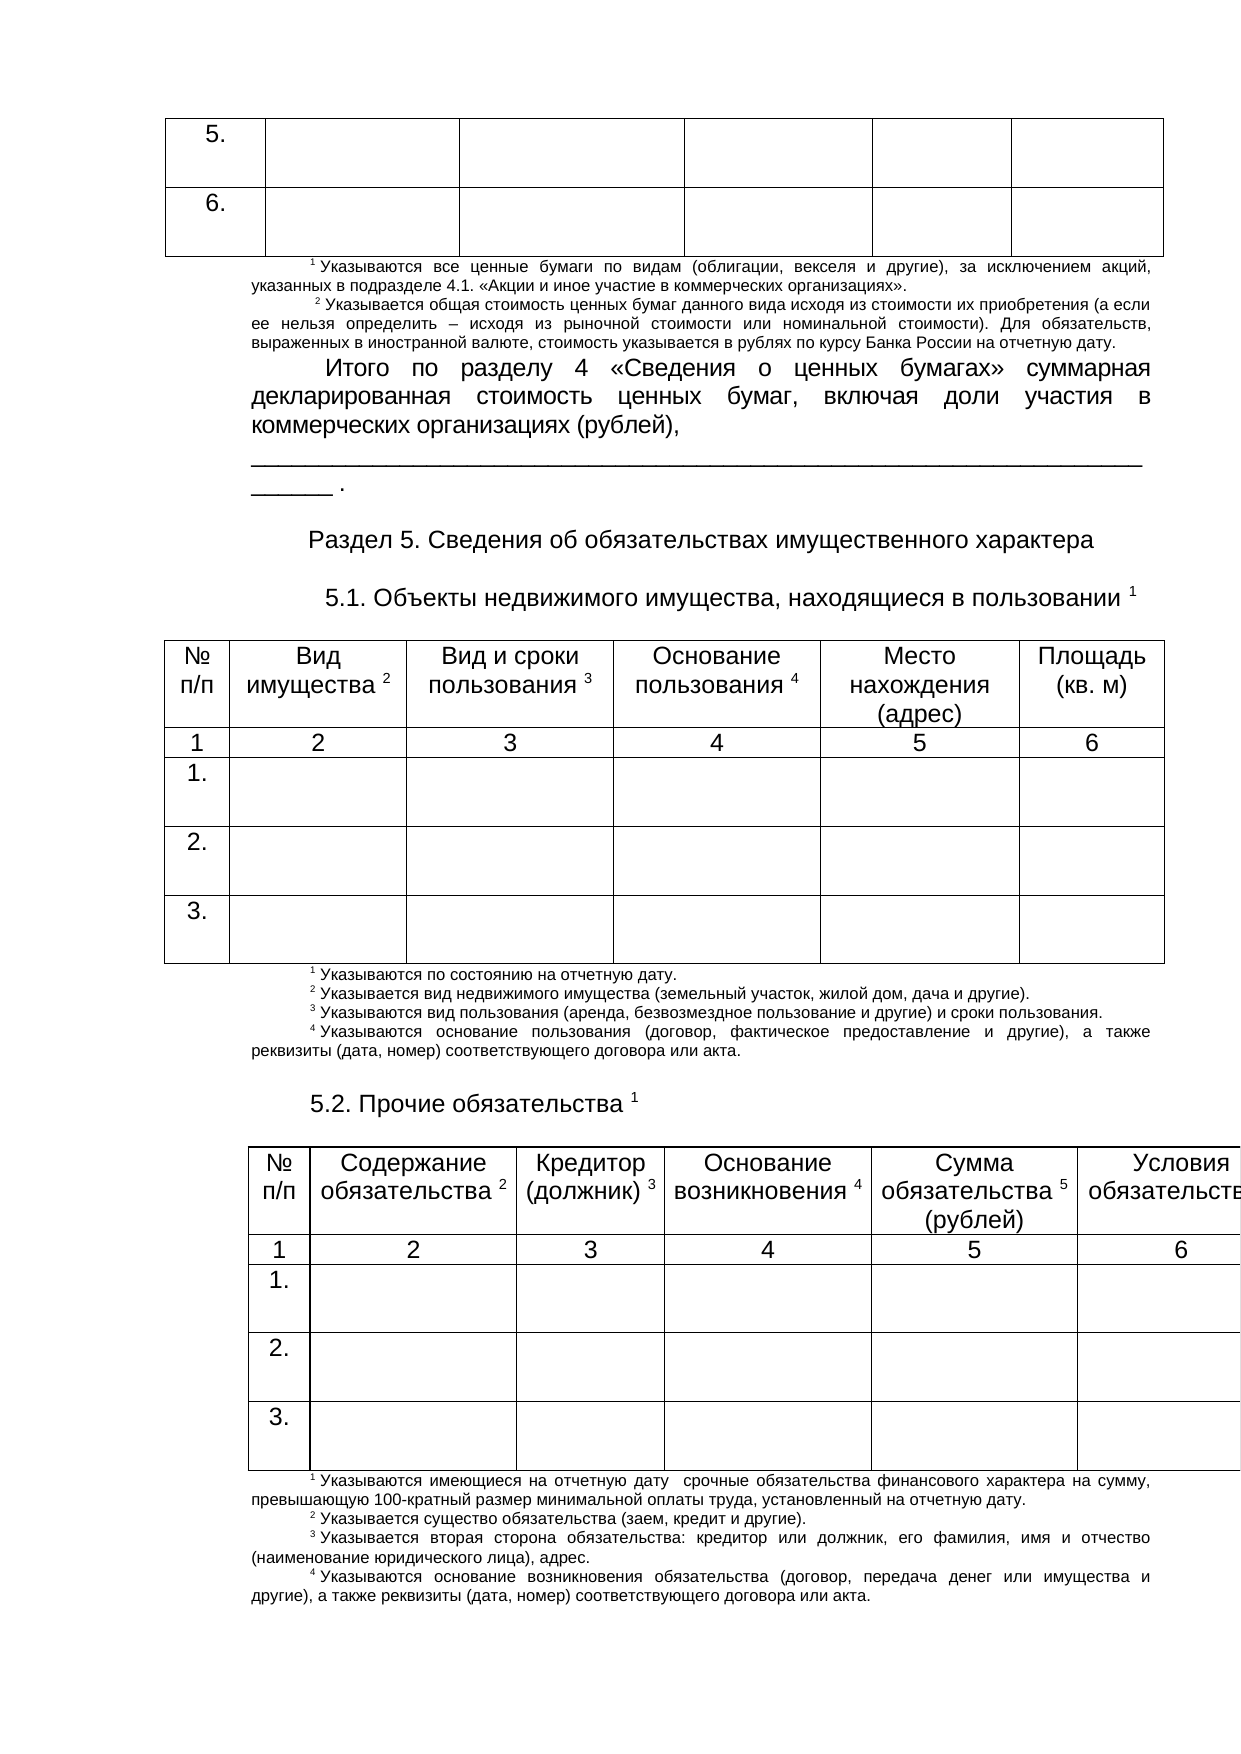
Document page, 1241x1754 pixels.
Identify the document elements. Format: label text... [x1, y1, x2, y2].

table_header Основание возникновения 4 [665, 1148, 871, 1234]
table_cell [873, 188, 1011, 256]
table_cell [1020, 896, 1164, 963]
table_cell 5. [166, 119, 265, 187]
table_cell [460, 119, 684, 187]
table_cell [821, 896, 1019, 963]
text Итого по разделу 4 «Сведения о ценных бумагах» суммарная декларированная стоимость ценных бумаг, включая доли участия в коммерческих организациях (рублей), [251, 352, 1152, 439]
text 1 Указываются все ценные бумаги по видам (облигации, векселя и другие), за исключением акций, указанных в подразделе 4.1. «Акции и иное участие в коммерческих организациях». [251, 257, 1152, 295]
table_cell [311, 1265, 516, 1332]
text 4 Указываются основание возникновения обязательства (договор, передача денег или имущества и другие), а также реквизиты (дата, номер) соответствующего договора или акта. [251, 1567, 1152, 1605]
table_cell [230, 896, 406, 963]
text ________________________________________________________________________ . [251, 439, 1152, 496]
table_cell [665, 1265, 871, 1332]
table_cell [821, 827, 1019, 894]
table_header Сумма обязательства 5 (рублей) [872, 1148, 1077, 1234]
table_header Площадь (кв. м) [1020, 641, 1164, 727]
table_cell [872, 1402, 1077, 1470]
table_cell [821, 758, 1019, 826]
text 2 Указывается общая стоимость ценных бумаг данного вида исходя из стоимости их приобретения (а если ее нельзя определить – исходя из рыночной стоимости или номинальной стоимости). Для обязательств, выраженных в иностранной валюте, стоимость указывается в рублях по курсу Банка России на отчетную дату. [251, 295, 1152, 352]
table_cell 5 [872, 1235, 1077, 1263]
table_cell 2 [311, 1235, 516, 1263]
table_cell 2 [230, 728, 406, 757]
table_cell [1078, 1333, 1240, 1401]
table_cell [407, 758, 613, 826]
table_header Условия обязательства 6 [1078, 1148, 1240, 1234]
table_header № п/п [165, 641, 229, 727]
table_cell [266, 119, 459, 187]
table_cell [1078, 1265, 1240, 1332]
text 3 Указываются вид пользования (аренда, безвозмездное пользование и другие) и сроки пользования. [251, 1003, 1152, 1022]
text 4 Указываются основание пользования (договор, фактическое предоставление и другие), а также реквизиты (дата, номер) соответствующего договора или акта. [251, 1022, 1152, 1060]
table_cell 2. [249, 1333, 309, 1401]
text 1 Указываются по состоянию на отчетную дату. [251, 964, 1152, 983]
table_cell [460, 188, 684, 256]
table_cell 5 [821, 728, 1019, 757]
text 5.1. Объекты недвижимого имущества, находящиеся в пользовании 1 [251, 582, 1152, 611]
table_cell 6 [1020, 728, 1164, 757]
table_cell [685, 188, 872, 256]
table_header Место нахождения (адрес) [821, 641, 1019, 727]
text 1 Указываются имеющиеся на отчетную дату срочные обязательства финансового характера на сумму, превышающую 100-кратный размер минимальной оплаты труда, установленный на отчетную дату. [251, 1471, 1152, 1509]
table_cell 4 [614, 728, 820, 757]
table_cell [1012, 119, 1163, 187]
table_cell [1078, 1402, 1240, 1470]
table_cell [614, 827, 820, 894]
table_cell [311, 1402, 516, 1470]
table_cell [517, 1265, 664, 1332]
table_header Кредитор (должник) 3 [517, 1148, 664, 1234]
table_cell 1 [249, 1235, 309, 1263]
table_cell [614, 758, 820, 826]
table_cell 6. [166, 188, 265, 256]
table_cell [685, 119, 872, 187]
table_cell 3 [407, 728, 613, 757]
table_cell [517, 1402, 664, 1470]
text Раздел 5. Сведения об обязательствах имущественного характера [251, 525, 1152, 554]
table_header Основание пользования 4 [614, 641, 820, 727]
table_cell [872, 1265, 1077, 1332]
table_cell [1012, 188, 1163, 256]
table_cell [407, 896, 613, 963]
table_header № п/п [249, 1148, 309, 1234]
text 3 Указывается вторая сторона обязательства: кредитор или должник, его фамилия, имя и отчество (наименование юридического лица), адрес. [251, 1528, 1152, 1567]
table_cell 3 [517, 1235, 664, 1263]
table_cell 1 [165, 728, 229, 757]
table_cell [873, 119, 1011, 187]
table_cell [665, 1402, 871, 1470]
table_cell [614, 896, 820, 963]
text 5.2. Прочие обязательства 1 [251, 1089, 1152, 1118]
table_header Вид и сроки пользования 3 [407, 641, 613, 727]
table_cell 3. [249, 1402, 309, 1470]
text 2 Указывается существо обязательства (заем, кредит и другие). [251, 1509, 1152, 1528]
table_cell 6 [1078, 1235, 1240, 1263]
table_cell [1020, 827, 1164, 894]
table_cell [266, 188, 459, 256]
table_cell [230, 827, 406, 894]
table_header Содержание обязательства 2 [311, 1148, 516, 1234]
text 2 Указывается вид недвижимого имущества (земельный участок, жилой дом, дача и другие). [251, 983, 1152, 1003]
table_cell [230, 758, 406, 826]
table_cell [517, 1333, 664, 1401]
table_cell 3. [165, 896, 229, 963]
table_cell [872, 1333, 1077, 1401]
table_cell [311, 1333, 516, 1401]
table_cell 4 [665, 1235, 871, 1263]
table_cell 2. [165, 827, 229, 894]
table_cell 1. [165, 758, 229, 826]
table_cell 1. [249, 1265, 309, 1332]
table_header Вид имущества 2 [230, 641, 406, 727]
table_cell [1020, 758, 1164, 826]
table_cell [407, 827, 613, 894]
table_cell [665, 1333, 871, 1401]
